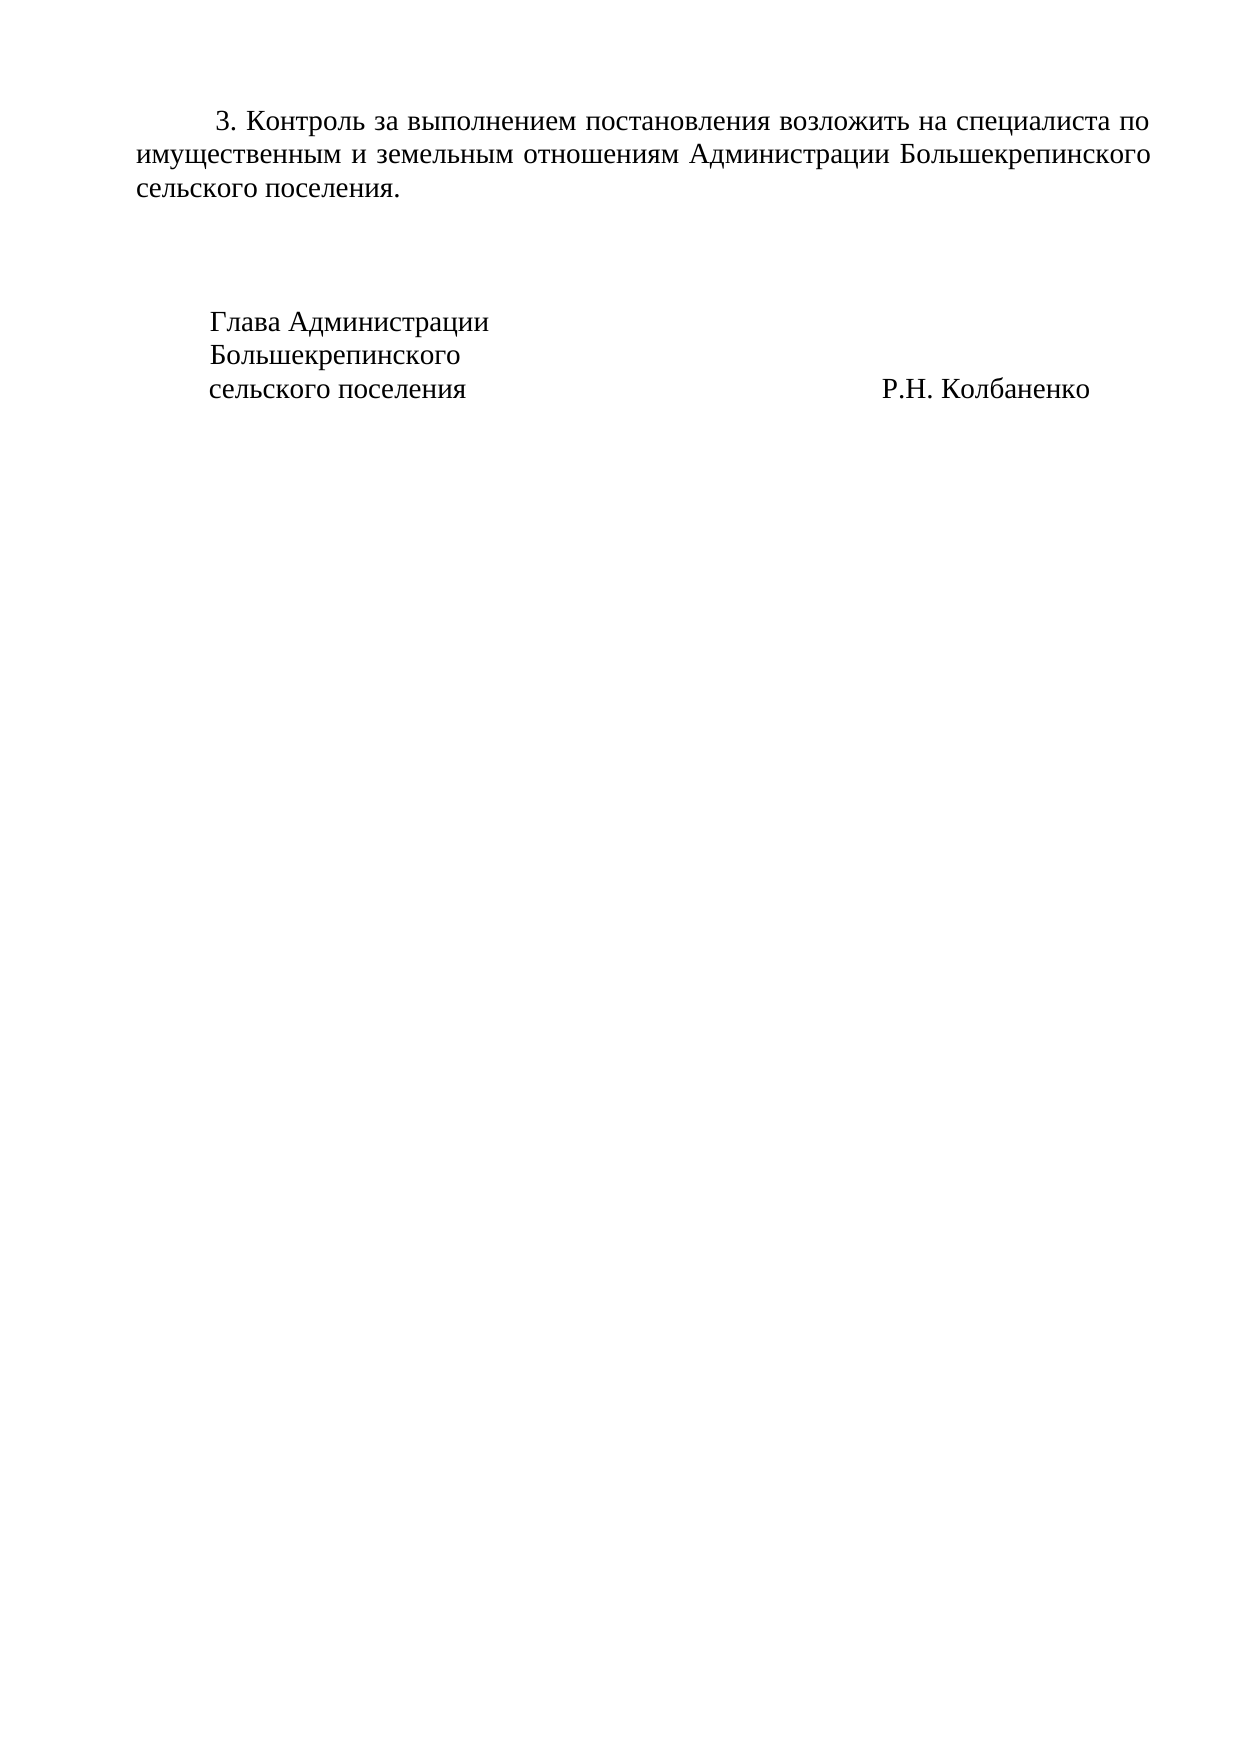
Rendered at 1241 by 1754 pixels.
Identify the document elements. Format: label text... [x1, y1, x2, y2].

text 3. Контроль за выполнением постановления возложить на специалиста по имущественным и земельным отношениям Администрации Большекрепинского сельского поселения. [136, 103, 1152, 203]
text Большекрепинского [136, 337, 1152, 371]
text сельского поселения Р.Н. Колбаненко [136, 371, 1152, 404]
text Глава Администрации [136, 304, 1152, 337]
